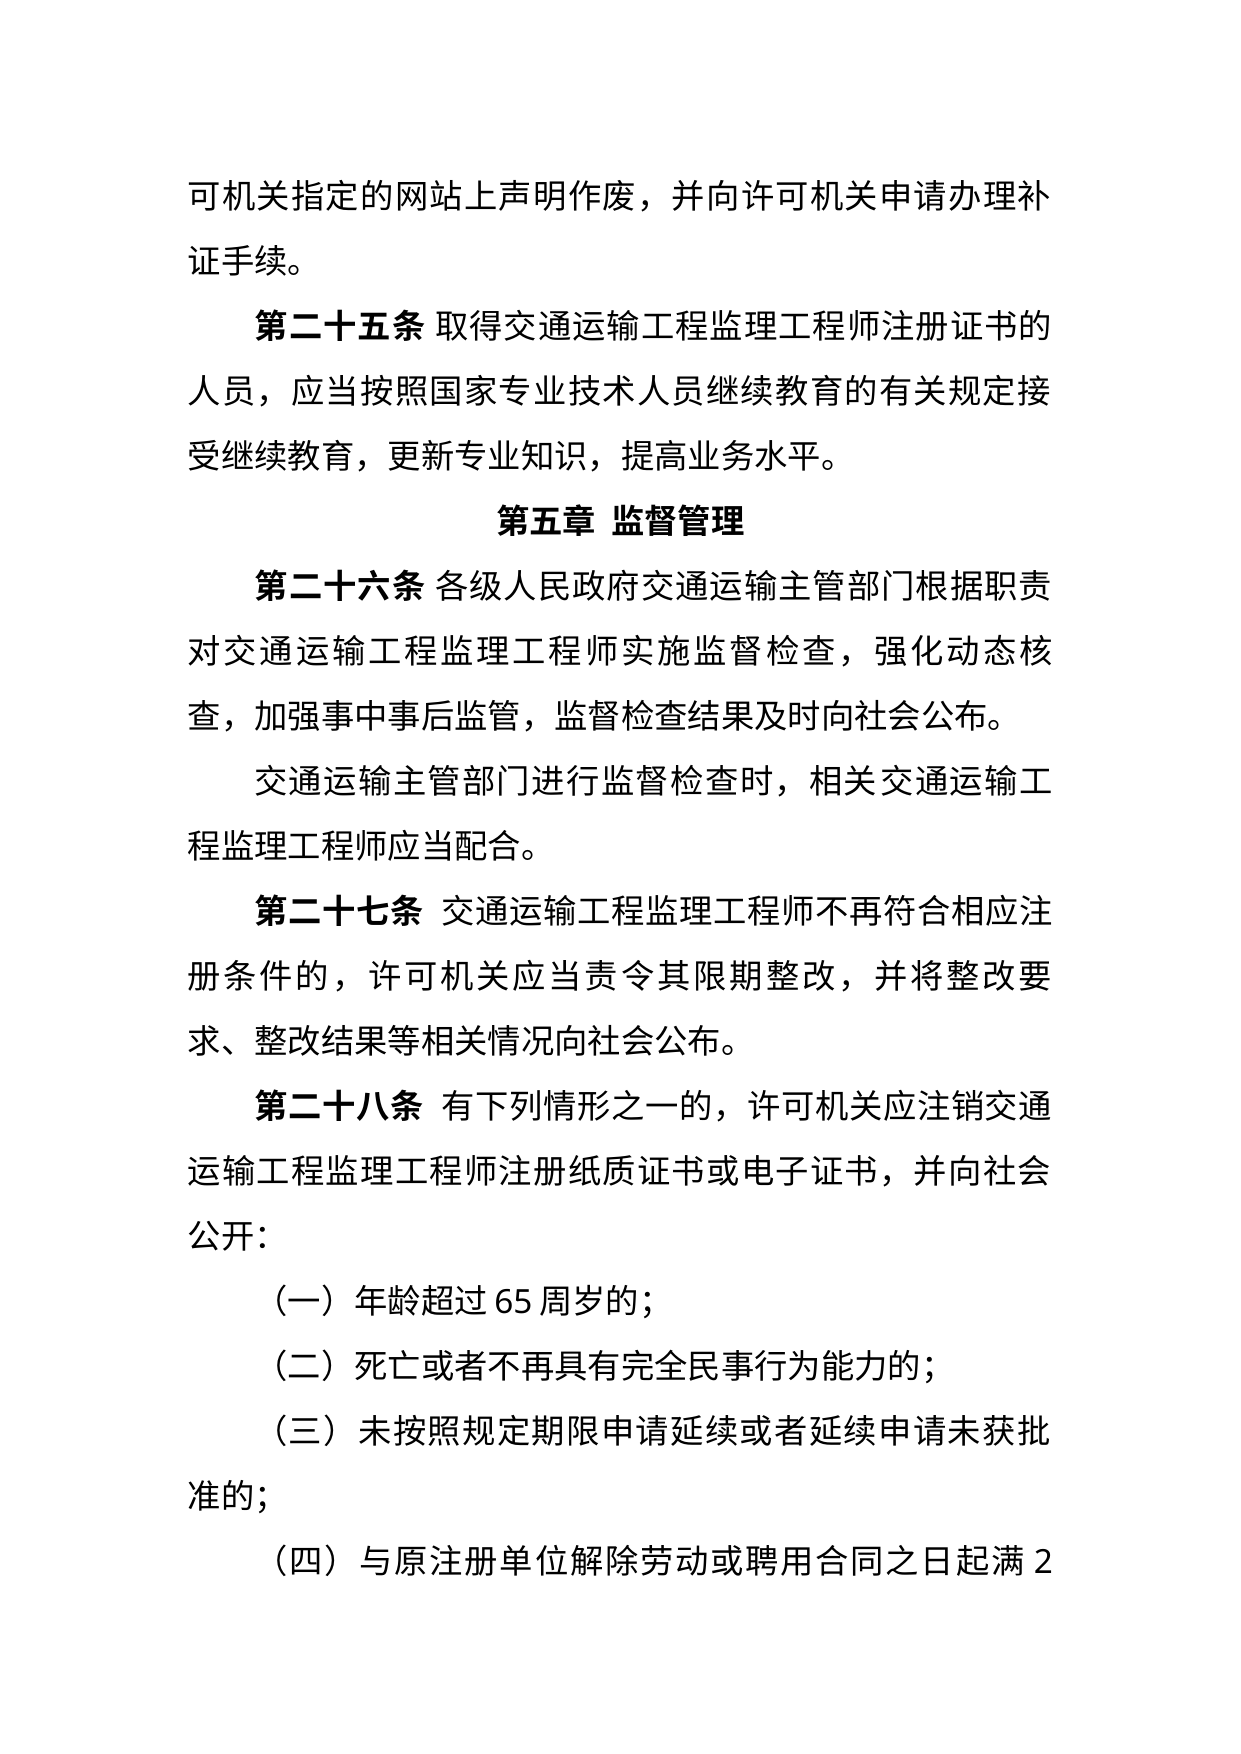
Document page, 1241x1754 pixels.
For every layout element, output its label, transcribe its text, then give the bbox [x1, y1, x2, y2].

text 交通运输主管部门进行监督检查时，相关交通运输工程监理工程师应当配合。 [187, 747, 1053, 877]
text 第二十六条 各级人民政府交通运输主管部门根据职责对交通运输工程监理工程师实施监督检查，强化动态核查，加强事中事后监管，监督检查结果及时向社会公布。 [187, 552, 1053, 747]
text （三）未按照规定期限申请延续或者延续申请未获批准的； [187, 1397, 1053, 1527]
text 第五章 监督管理 [187, 487, 1053, 552]
text （一）年龄超过65周岁的； [187, 1267, 1053, 1332]
text 第二十七条 交通运输工程监理工程师不再符合相应注册条件的，许可机关应当责令其限期整改，并将整改要求、整改结果等相关情况向社会公布。 [187, 877, 1053, 1072]
text 可机关指定的网站上声明作废，并向许可机关申请办理补证手续。 [187, 162, 1053, 292]
text （二）死亡或者不再具有完全民事行为能力的； [187, 1332, 1053, 1397]
text 第二十五条 取得交通运输工程监理工程师注册证书的人员，应当按照国家专业技术人员继续教育的有关规定接受继续教育，更新专业知识，提高业务水平。 [187, 292, 1053, 487]
text 第二十八条 有下列情形之一的，许可机关应注销交通运输工程监理工程师注册纸质证书或电子证书，并向社会公开： [187, 1072, 1053, 1267]
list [187, 1527, 1053, 1592]
